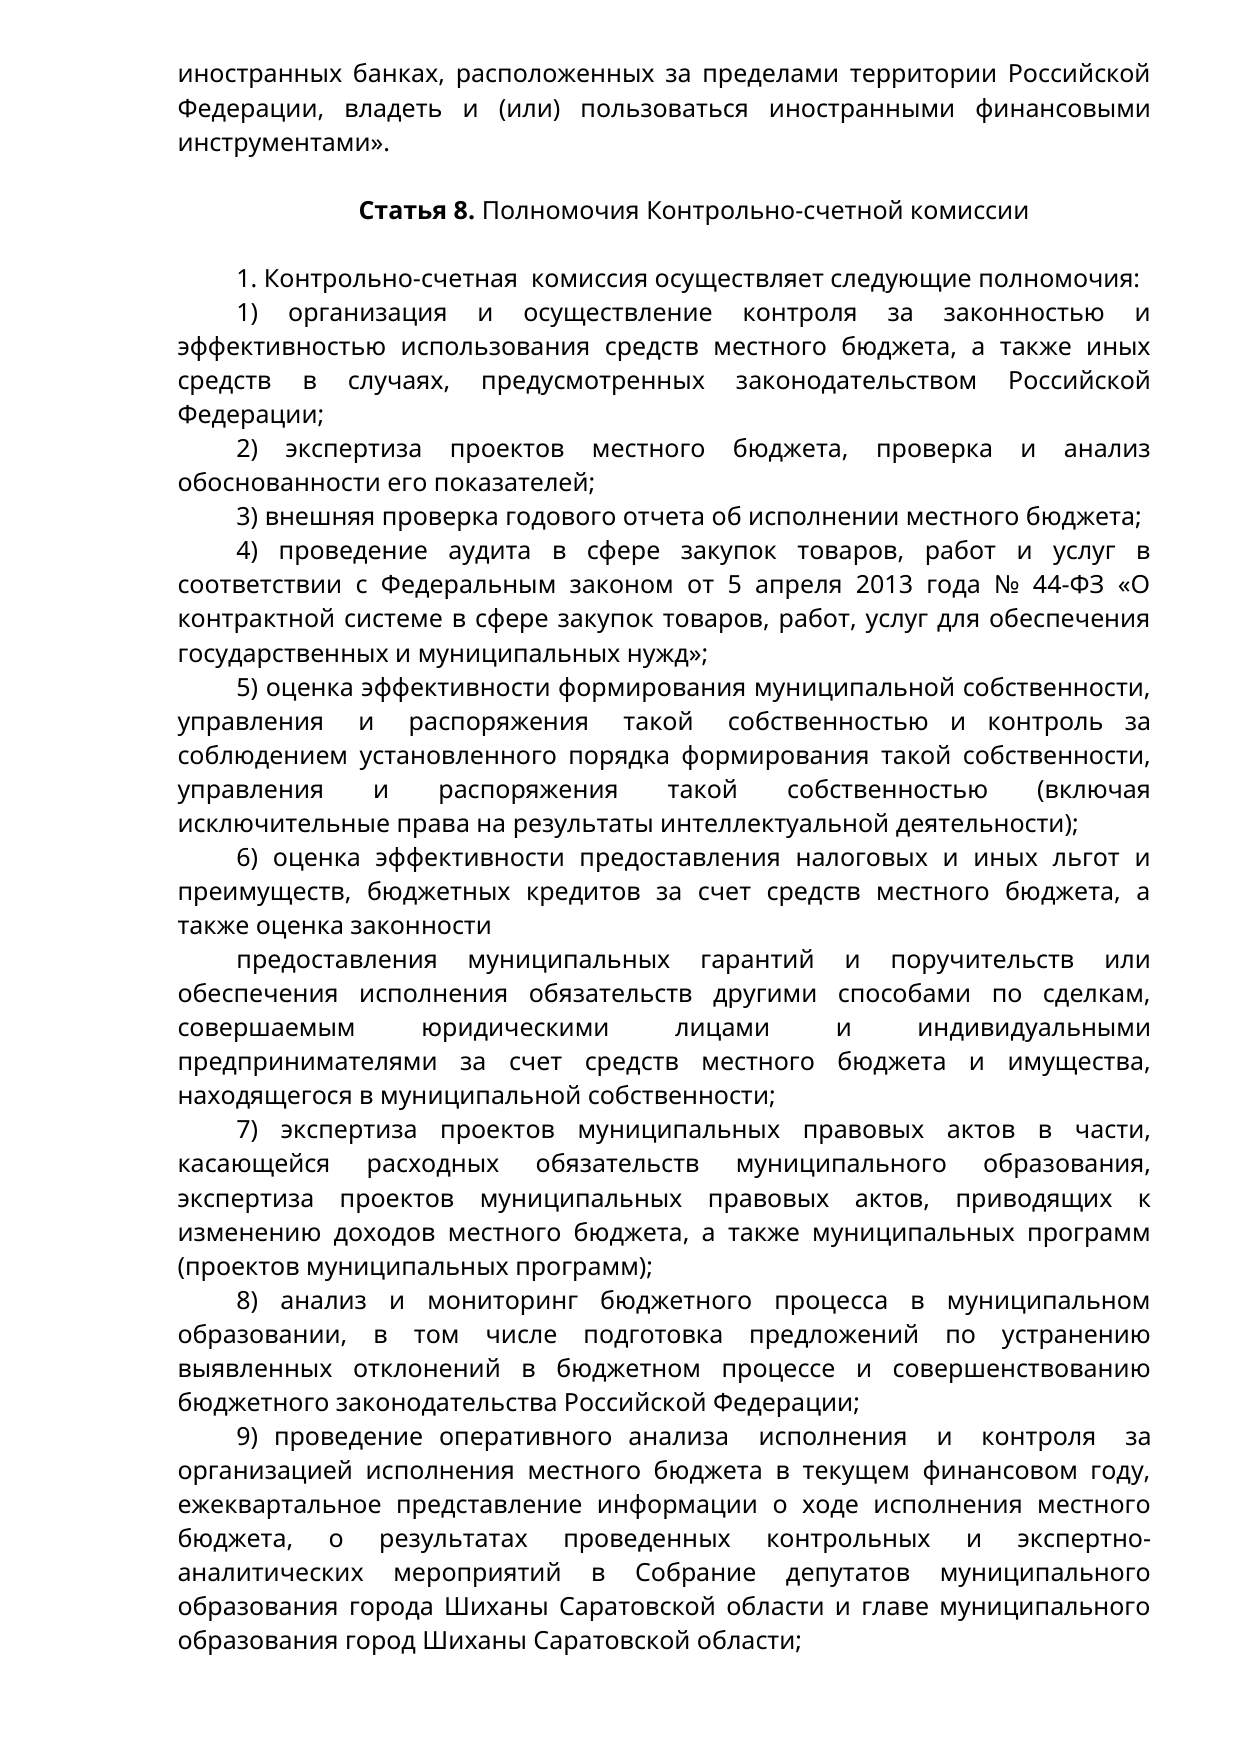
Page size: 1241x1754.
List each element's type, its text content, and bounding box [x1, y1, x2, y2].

text 2) экспертиза проектов местного бюджета, проверка и анализ обоснованности его показателей; [177, 431, 1152, 499]
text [177, 56, 1152, 158]
text 5) оценка эффективности формирования муниципальной собственности, управления и распоряжения такой собственностью и контроль за соблюдением установленного порядка формирования такой собственности, управления и распоряжения такой собственностью (включая исключительные права на результаты интеллектуальной деятельности); [177, 669, 1152, 839]
text 7) экспертиза проектов муниципальных правовых актов в части, касающейся расходных обязательств муниципального образования, экспертиза проектов муниципальных правовых актов, приводящих к изменению доходов местного бюджета, а также муниципальных программ (проектов муниципальных программ); [177, 1112, 1152, 1282]
text Статья 8. Полномочия Контрольно-счетной комиссии [177, 192, 1152, 226]
text 9) проведение оперативного анализа исполнения и контроля за организацией исполнения местного бюджета в текущем финансовом году, ежеквартальное представление информации о ходе исполнения местного бюджета, о результатах проведенных контрольных и экспертно-аналитических мероприятий в Собрание депутатов муниципального образования города Шиханы Саратовской области и главе муниципального образования город Шиханы Саратовской области; [177, 1419, 1152, 1657]
text 6) оценка эффективности предоставления налоговых и иных льгот и преимуществ, бюджетных кредитов за счет средств местного бюджета, а также оценка законности [177, 839, 1152, 942]
text 1) организация и осуществление контроля за законностью и эффективностью использования средств местного бюджета, а также иных средств в случаях, предусмотренных законодательством Российской Федерации; [177, 294, 1152, 431]
text 1. Контрольно-счетная комиссия осуществляет следующие полномочия: [177, 261, 1152, 294]
text 4) проведение аудита в сфере закупок товаров, работ и услуг в соответствии с Федеральным законом от 5 апреля 2013 года № 44-ФЗ «О контрактной системе в сфере закупок товаров, работ, услуг для обеспечения государственных и муниципальных нужд»; [177, 533, 1152, 669]
text 3) внешняя проверка годового отчета об исполнении местного бюджета; [177, 499, 1152, 533]
text 8) анализ и мониторинг бюджетного процесса в муниципальном образовании, в том числе подготовка предложений по устранению выявленных отклонений в бюджетном процессе и совершенствованию бюджетного законодательства Российской Федерации; [177, 1282, 1152, 1419]
text предоставления муниципальных гарантий и поручительств или обеспечения исполнения обязательств другими способами по сделкам, совершаемым юридическими лицами и индивидуальными предпринимателями за счет средств местного бюджета и имущества, находящегося в муниципальной собственности; [177, 942, 1152, 1112]
